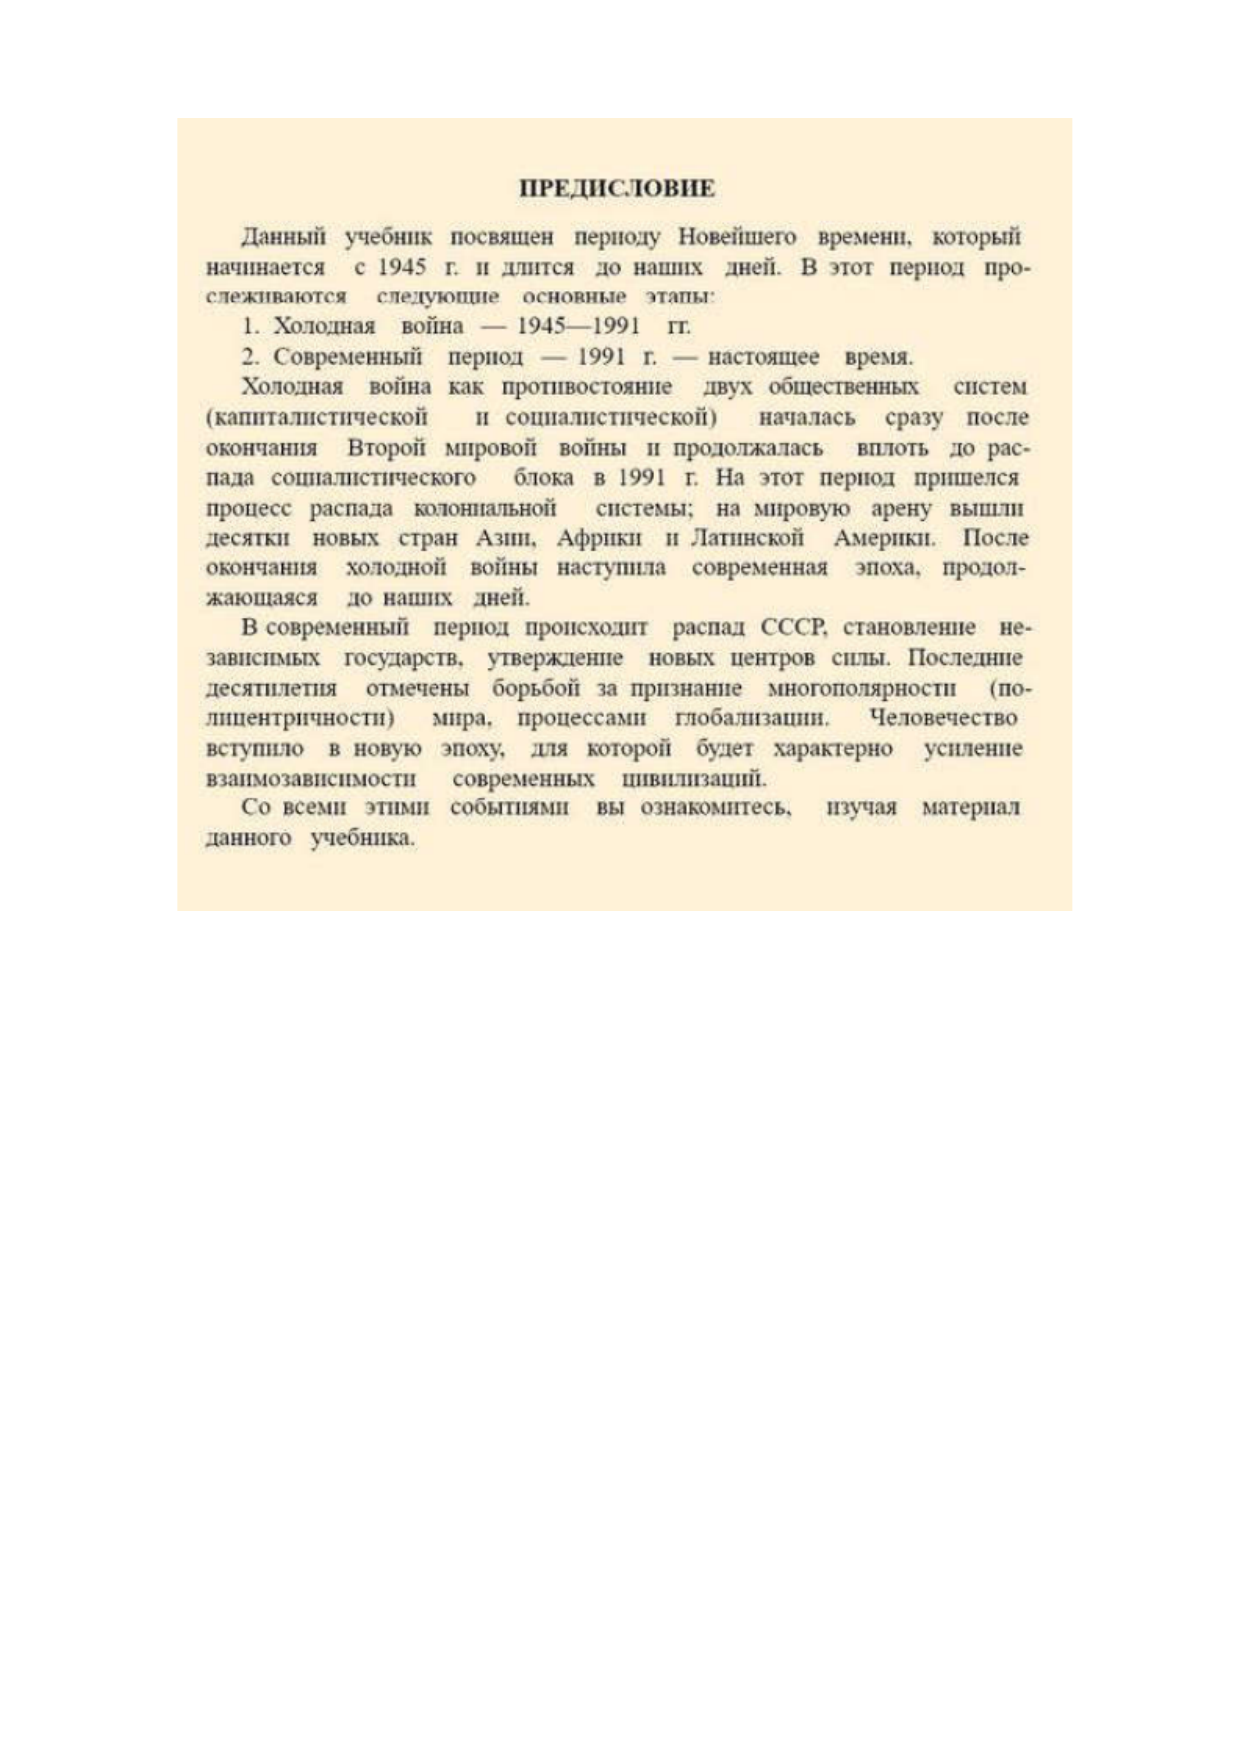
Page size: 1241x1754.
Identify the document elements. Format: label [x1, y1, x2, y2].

picture [177, 118, 1073, 911]
